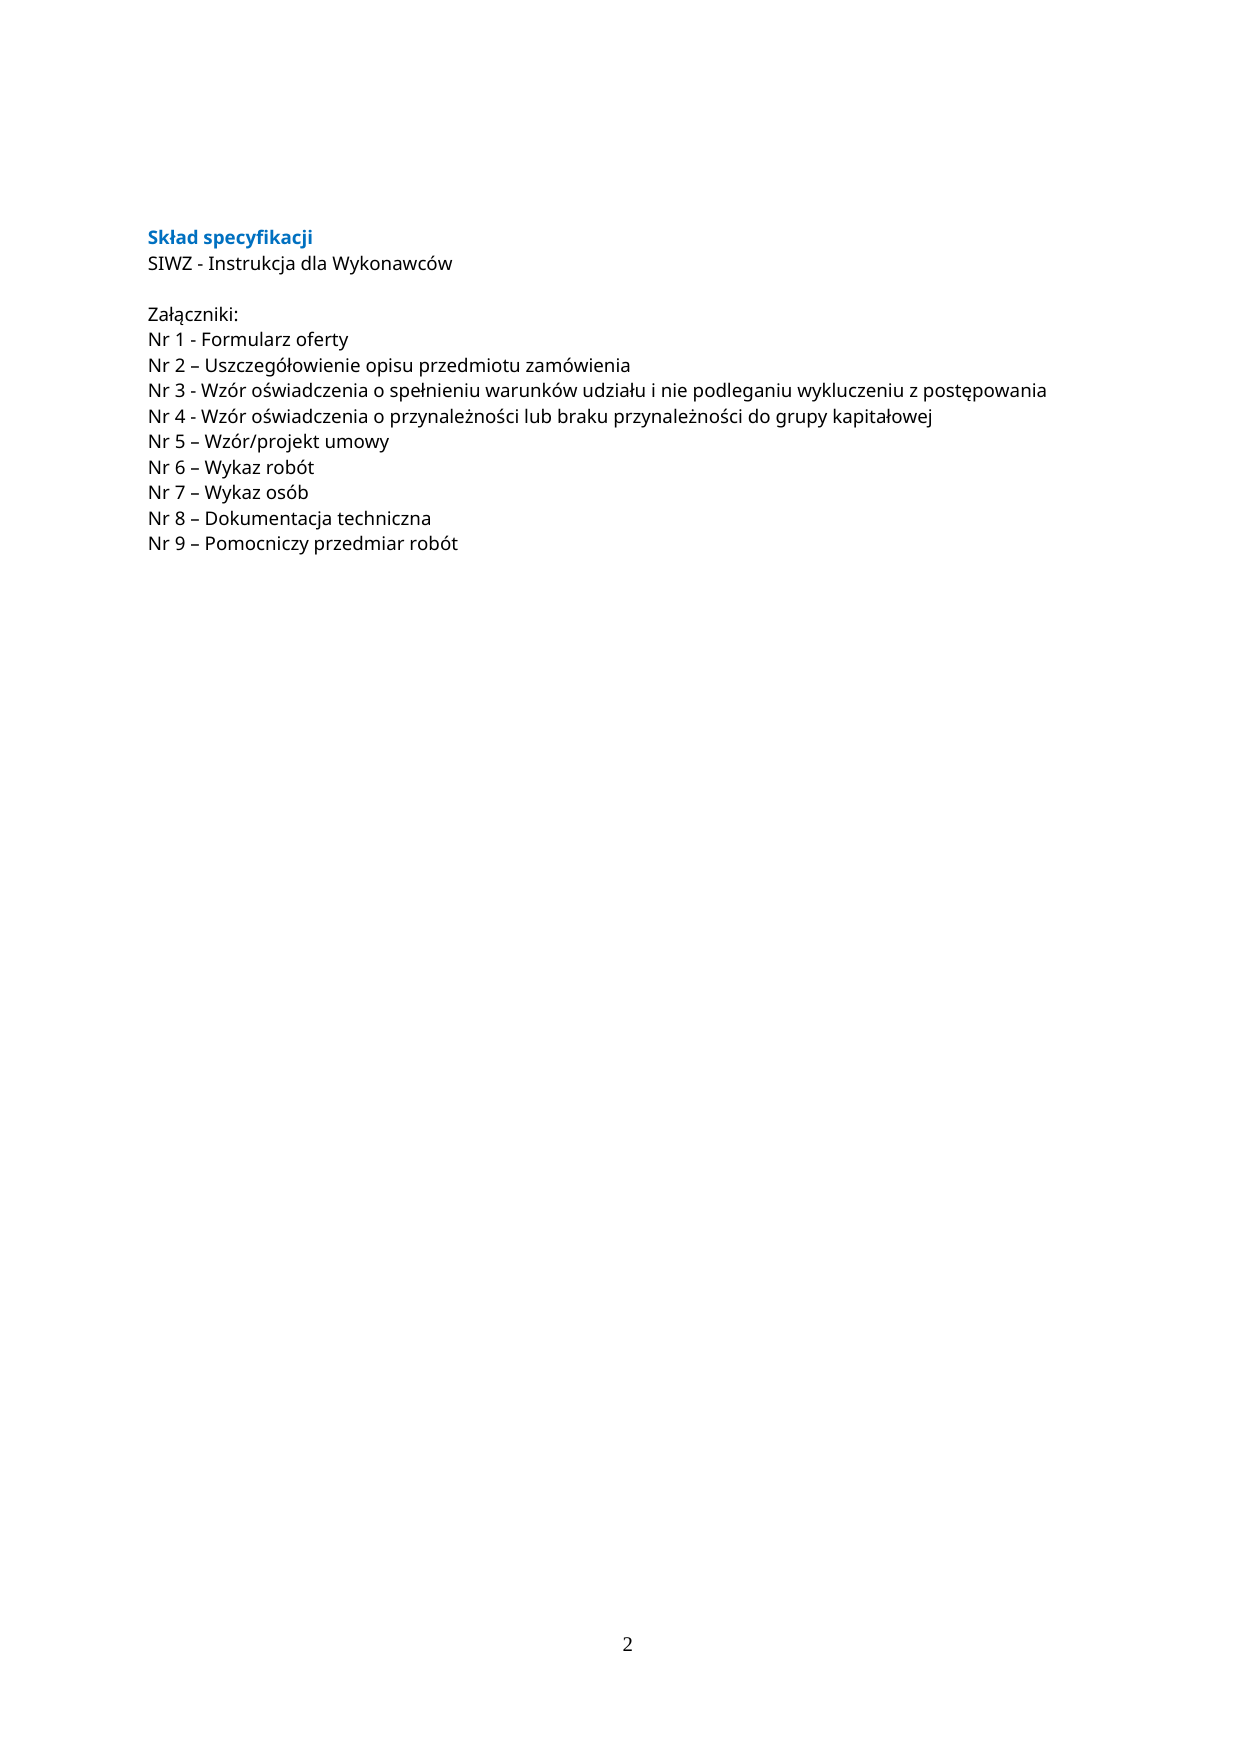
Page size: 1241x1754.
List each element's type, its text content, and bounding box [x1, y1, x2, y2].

text SIWZ - Instrukcja dla Wykonawców [148, 250, 1107, 275]
text Nr 7 – Wykaz osób [148, 479, 1107, 505]
text Nr 8 – Dokumentacja techniczna [148, 505, 1107, 531]
text Nr 6 – Wykaz robót [148, 454, 1107, 479]
text Nr 2 – Uszczegółowienie opisu przedmiotu zamówienia [148, 352, 1107, 377]
text Nr 9 – Pomocniczy przedmiar robót [148, 531, 1107, 556]
text Nr 4 - Wzór oświadczenia o przynależności lub braku przynależności do grupy kapitałowej [148, 403, 1107, 428]
text Załączniki: [148, 301, 1107, 326]
text Skład specyfikacji [148, 224, 1107, 250]
text Nr 3 - Wzór oświadczenia o spełnieniu warunków udziału i nie podleganiu wykluczeniu z postępowania [148, 377, 1107, 403]
text Nr 1 - Formularz oferty [148, 326, 1107, 352]
text Nr 5 – Wzór/projekt umowy [148, 428, 1107, 454]
